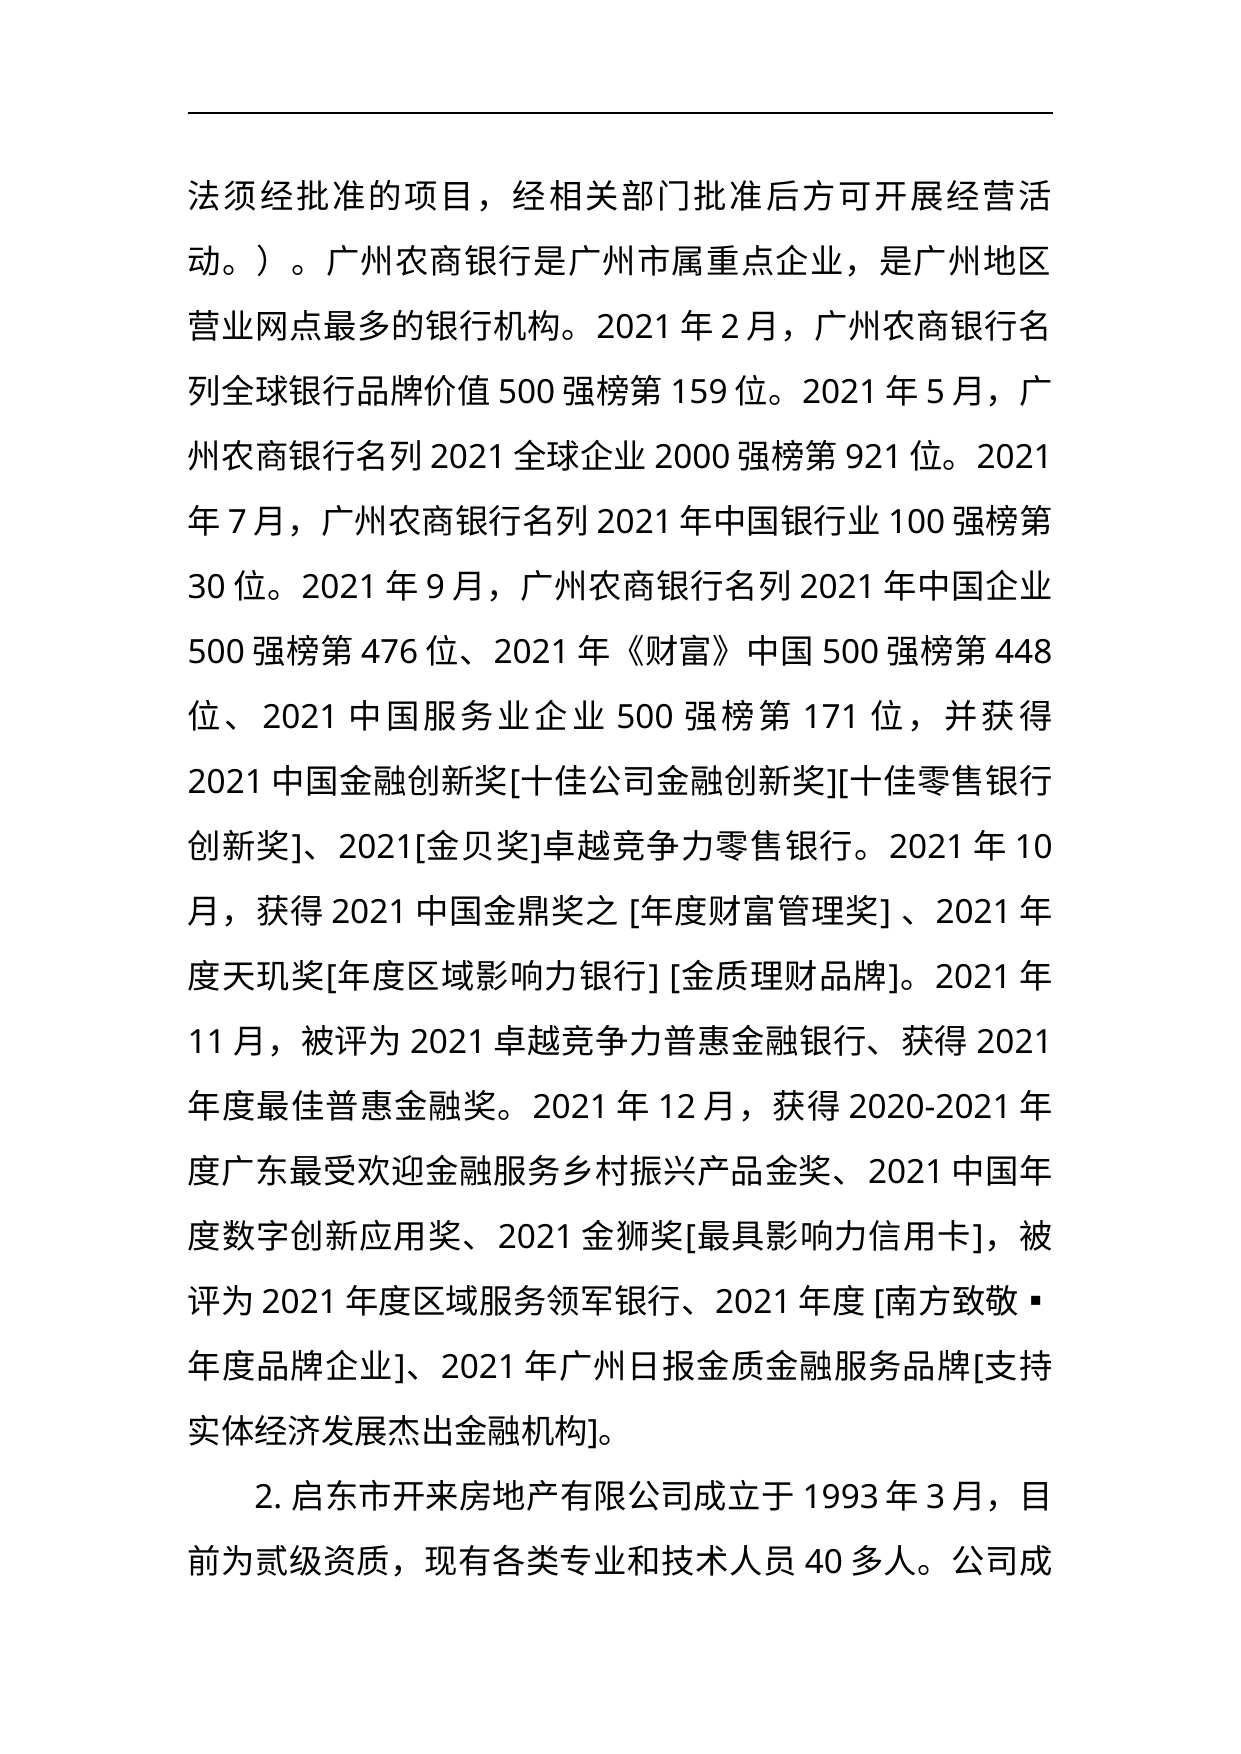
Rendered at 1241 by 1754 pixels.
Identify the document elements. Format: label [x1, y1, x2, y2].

text [187, 162, 1053, 1462]
text [187, 1462, 1053, 1592]
